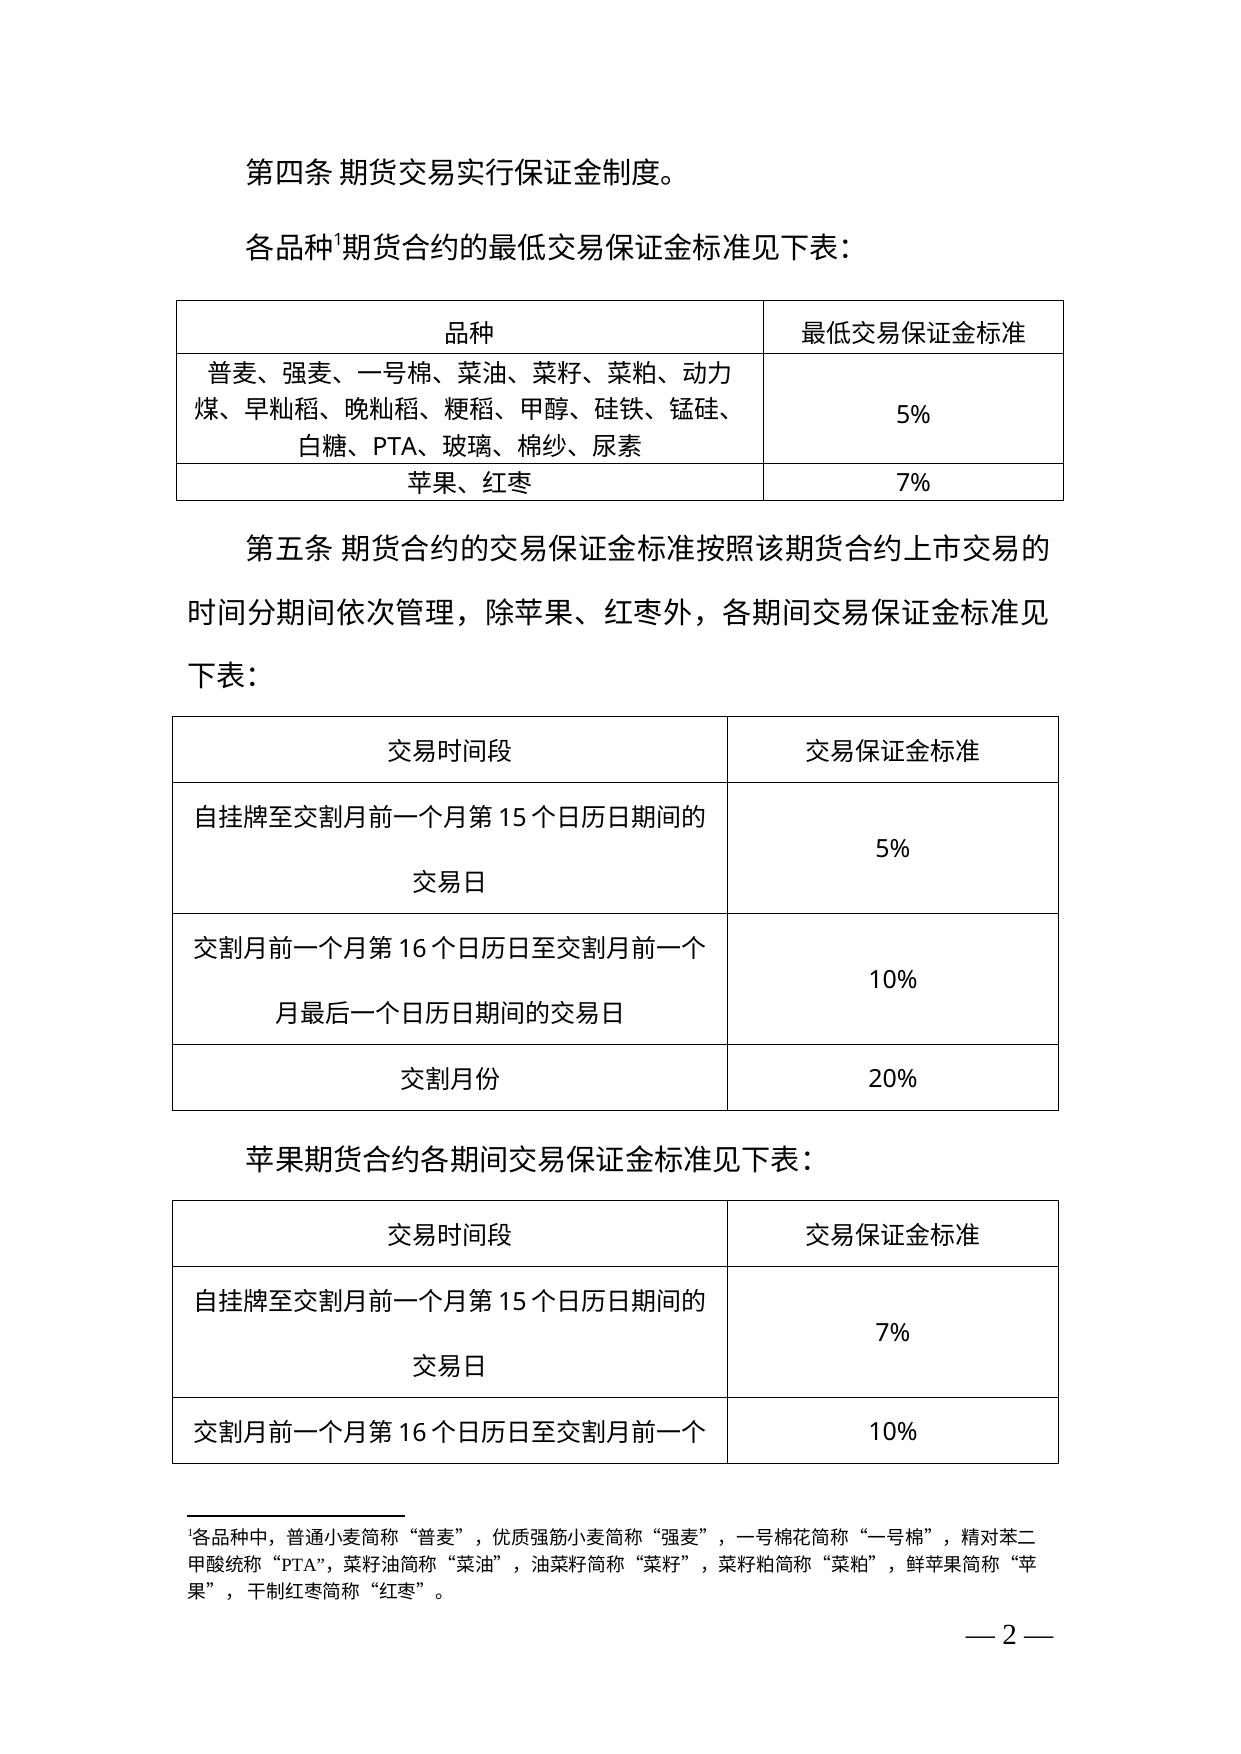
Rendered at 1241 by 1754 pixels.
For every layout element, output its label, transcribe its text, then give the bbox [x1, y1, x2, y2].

table_cell 5% [728, 783, 1058, 913]
table_cell 7% [728, 1267, 1058, 1397]
text 第四条 期货交易实行保证金制度。 [187, 150, 1053, 192]
text 各品种期货合约的最低交易保证金标准见下表： [187, 213, 1053, 278]
table_header 交易保证金标准 [728, 1201, 1058, 1266]
table_header 品种 [177, 301, 763, 353]
table_header 最低交易保证金标准 [764, 301, 1063, 353]
table_cell 自挂牌至交割月前一个月第15个日历日期间的交易日 [173, 1267, 727, 1397]
table_cell 苹果、红枣 [177, 464, 763, 500]
table_cell 20% [728, 1045, 1058, 1110]
table_cell 交割月份 [173, 1045, 727, 1110]
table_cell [173, 1398, 727, 1463]
text 第五条 期货合约的交易保证金标准按照该期货合约上市交易的时间分期间依次管理，除苹果、红枣外，各期间交易保证金标准见下表： [187, 526, 1053, 695]
table_cell 交割月前一个月第16个日历日至交割月前一个月最后一个日历日期间的交易日 [173, 914, 727, 1044]
table_cell 10% [728, 1398, 1058, 1463]
table_cell 普麦、强麦、一号棉、菜油、菜籽、菜粕、动力煤、早籼稻、晚籼稻、粳稻、甲醇、硅铁、锰硅、白糖、PTA、玻璃、棉纱、尿素 [177, 354, 763, 462]
table_header 交易保证金标准 [728, 717, 1058, 782]
table_cell 5% [764, 354, 1063, 462]
table_cell 自挂牌至交割月前一个月第15个日历日期间的交易日 [173, 783, 727, 913]
table_header 交易时间段 [173, 1201, 727, 1266]
table_cell 7% [764, 464, 1063, 500]
table_header 交易时间段 [173, 717, 727, 782]
text 苹果期货合约各期间交易保证金标准见下表： [187, 1136, 1053, 1179]
table_cell 10% [728, 914, 1058, 1044]
